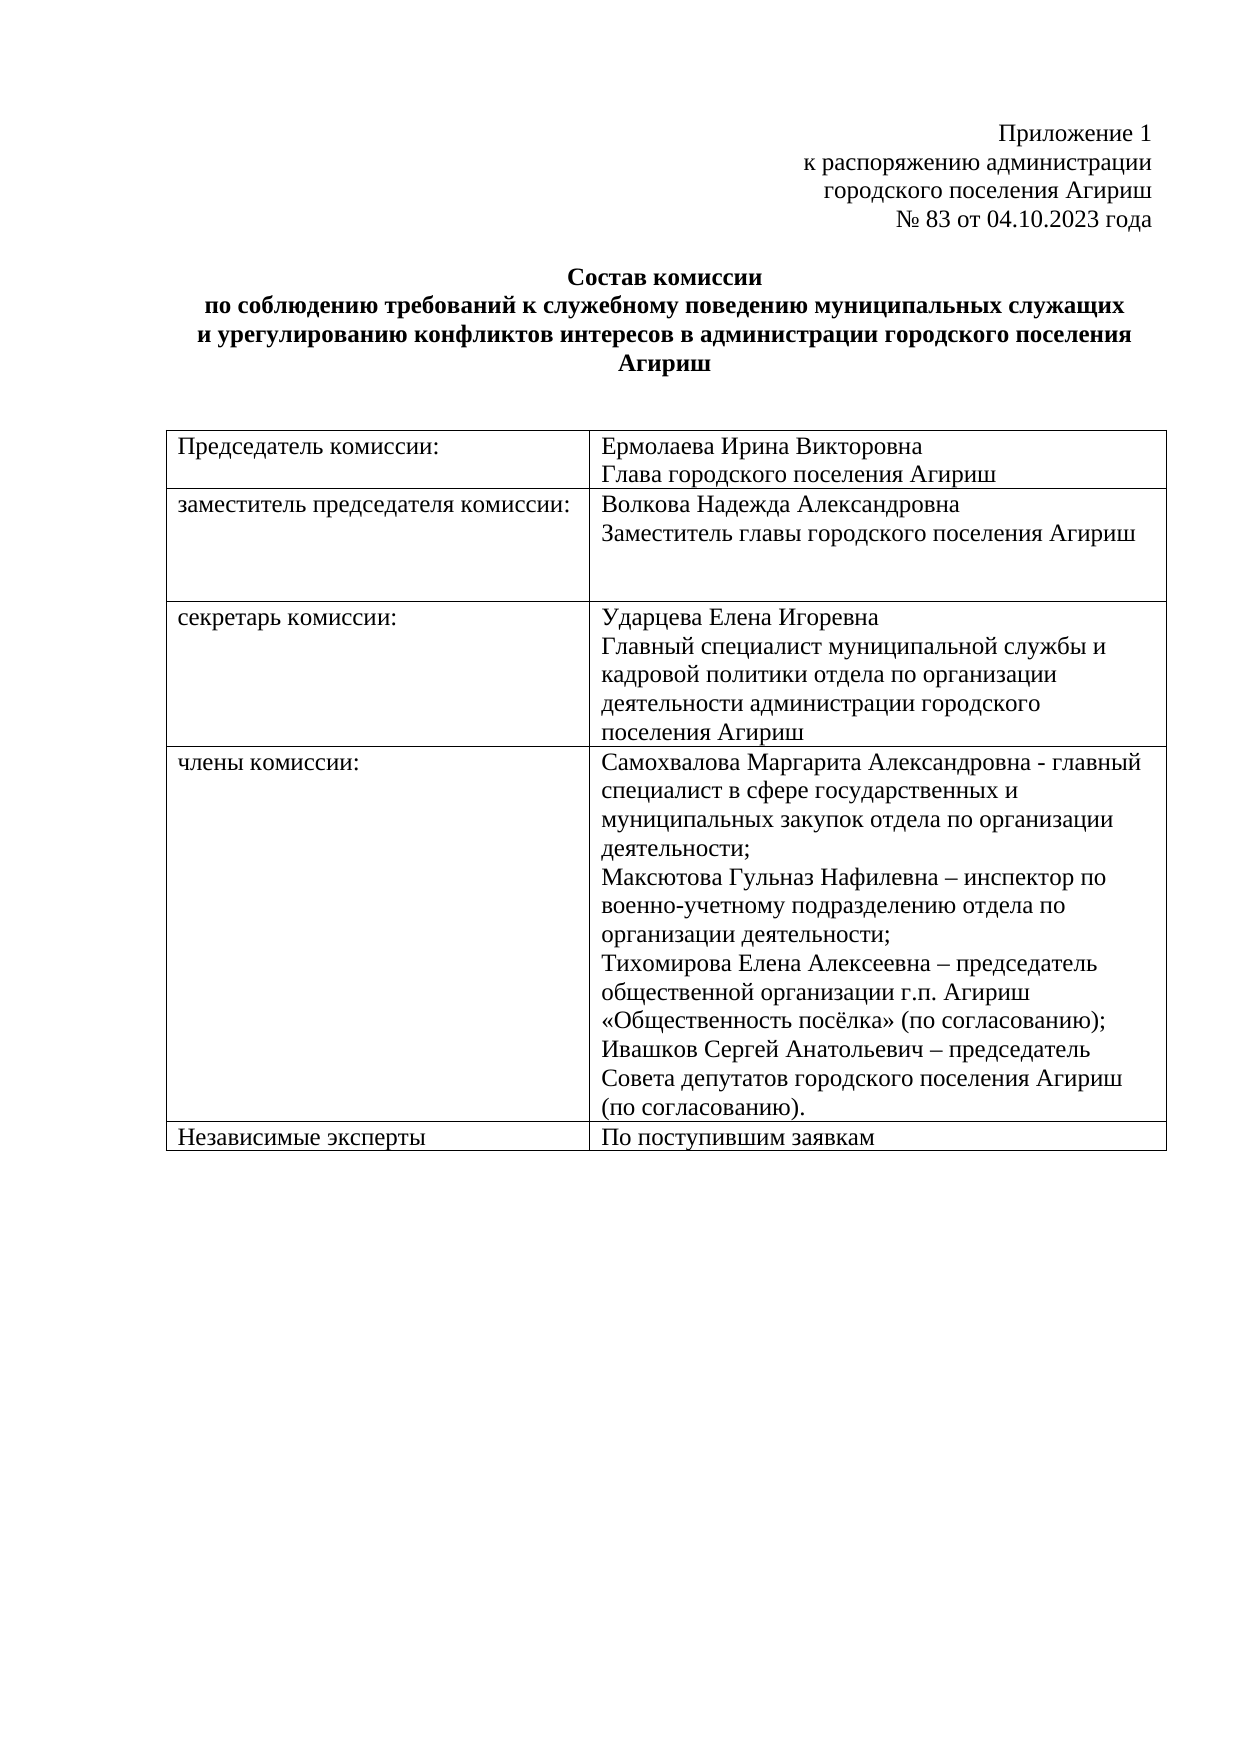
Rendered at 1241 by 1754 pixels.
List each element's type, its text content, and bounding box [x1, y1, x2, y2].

text Состав комиссии [177, 262, 1152, 291]
table_cell Ударцева Елена Игоревна Главный специалист муниципальной службы и кадровой политики отдела по организации деятельности администрации городского поселения Агириш [590, 602, 1166, 746]
table_cell Волкова Надежда Александровна Заместитель главы городского поселения Агириш [590, 489, 1166, 601]
table_cell члены комиссии: [167, 747, 589, 1121]
table_cell секретарь комиссии: [167, 602, 589, 746]
text № 83 от 04.10.2023 года [177, 204, 1152, 233]
text к распоряжению администрации [177, 147, 1152, 176]
table_header Ермолаева Ирина Викторовна Глава городского поселения Агириш [590, 431, 1166, 488]
text Приложение 1 [177, 118, 1152, 147]
table_cell Независимые эксперты [167, 1122, 589, 1150]
table_cell По поступившим заявкам [590, 1122, 1166, 1150]
text городского поселения Агириш [177, 176, 1152, 204]
table_cell Самохвалова Маргарита Александровна - главный специалист в сфере государственных и муниципальных закупок отдела по организации деятельности; Максютова Гульназ Нафилевна – инспектор по военно-учетному подразделению отдела по организации деятельности; Тихомирова Елена Алексеевна – председатель общественной организации г.п. Агириш «Общественность посёлка» (по согласованию); Ивашков Сергей Анатольевич – председатель Совета депутатов городского поселения Агириш (по согласованию). [590, 747, 1166, 1121]
text по соблюдению требований к служебному поведению муниципальных служащих [177, 291, 1152, 319]
text и урегулированию конфликтов интересов в администрации городского поселения Агириш [177, 319, 1152, 377]
table_header Председатель комиссии: [167, 431, 589, 488]
table_cell заместитель председателя комиссии: [167, 489, 589, 601]
